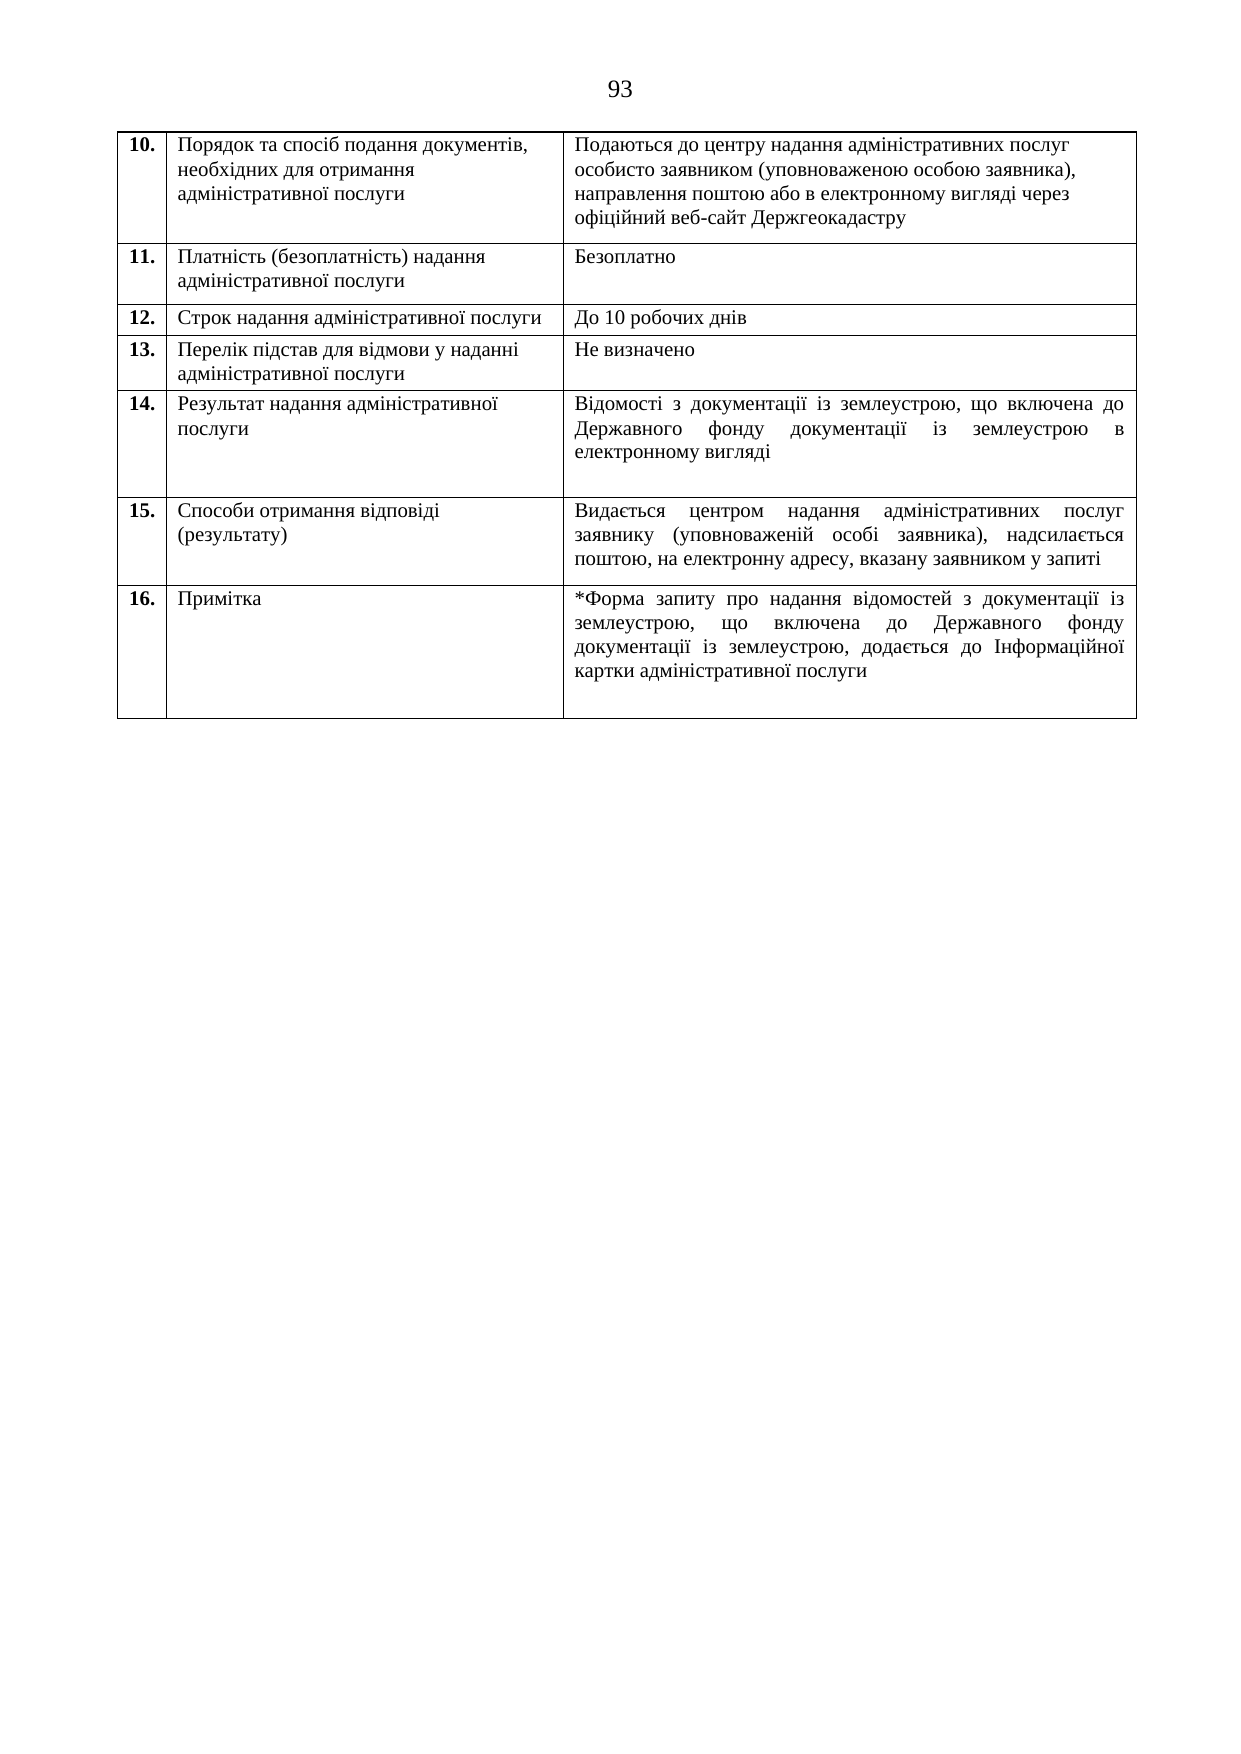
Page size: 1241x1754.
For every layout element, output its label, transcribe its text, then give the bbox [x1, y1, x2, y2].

table_cell Примітка [167, 586, 563, 718]
table_cell 14. [118, 391, 166, 497]
table_cell 16. [118, 586, 166, 718]
table_cell Не визначено [564, 336, 1136, 390]
table_cell Платність (безоплатність) надання адміністративної послуги [167, 244, 563, 304]
table_cell 10. [118, 133, 166, 242]
table_cell Строк надання адміністративної послуги [167, 305, 563, 335]
table_cell Безоплатно [564, 244, 1136, 304]
table_cell Порядок та спосіб подання документів, необхідних для отримання адміністративної послуги [167, 133, 563, 242]
table_cell 12. [118, 305, 166, 335]
table_cell 13. [118, 336, 166, 390]
table_cell Перелік підстав для відмови у наданні адміністративної послуги [167, 336, 563, 390]
table_cell 15. [118, 498, 166, 585]
table_cell 11. [118, 244, 166, 304]
table_cell Результат надання адміністративної послуги [167, 391, 563, 497]
table_cell Видається центром надання адміністративних послуг заявнику (уповноваженій особі заявника), надсилається поштою, на електронну адресу, вказану заявником у запиті [564, 498, 1136, 585]
table_cell Відомості з документації із землеустрою, що включена до Державного фонду документації із землеустрою в електронному вигляді [564, 391, 1136, 497]
table_cell До 10 робочих днів [564, 305, 1136, 335]
table_cell *Форма запиту про надання відомостей з документації із землеустрою, що включена до Державного фонду документації із землеустрою, додається до Інформаційної картки адміністративної послуги [564, 586, 1136, 718]
table_cell Способи отримання відповіді (результату) [167, 498, 563, 585]
table_cell Подаються до центру надання адміністративних послуг особисто заявником (уповноваженою особою заявника), направлення поштою або в електронному вигляді через офіційний веб-сайт Держгеокадастру [564, 133, 1136, 242]
